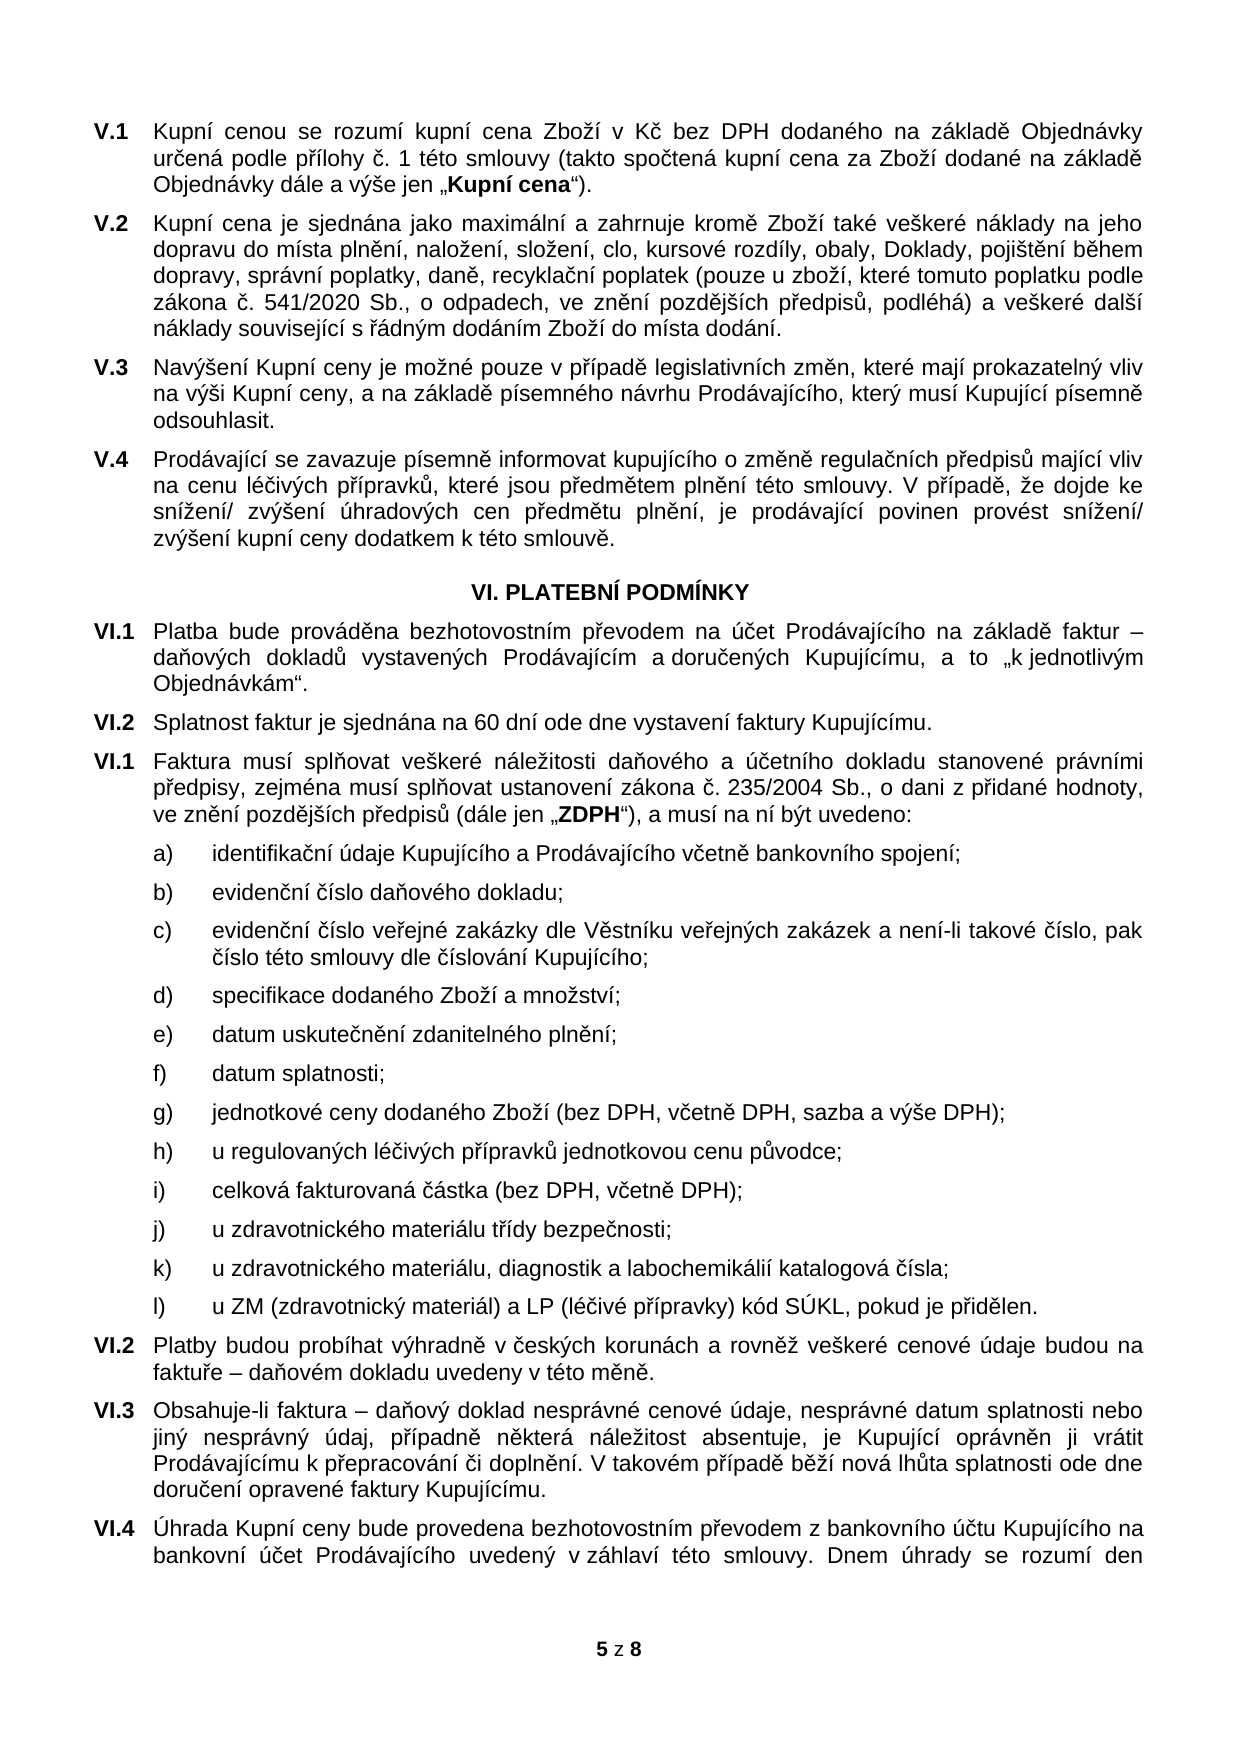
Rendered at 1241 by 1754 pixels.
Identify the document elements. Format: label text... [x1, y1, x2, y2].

list celková fakturovaná částka (bez DPH, včetně DPH); [153, 1177, 1144, 1203]
text Platba bude prováděna bezhotovostním převodem na účet Prodávajícího na základě faktur – daňových dokladů vystavených Prodávajícím a doručených Kupujícímu, a to „k jednotlivým Objednávkám“. [94, 618, 1144, 697]
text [94, 1515, 1144, 1568]
text Kupní cenou se rozumí kupní cena Zboží v Kč bez DPH dodaného na základě Objednávky určená podle přílohy č. 1 této smlouvy (takto spočtená kupní cena za Zboží dodané na základě Objednávky dále a výše jen „Kupní cena“). [94, 118, 1144, 197]
list specifikace dodaného Zboží a množství; [153, 982, 1144, 1009]
text Kupní cena je sjednána jako maximální a zahrnuje kromě Zboží také veškeré náklady na jeho dopravu do místa plnění, naložení, složení, clo, kursové rozdíly, obaly, Doklady, pojištění během dopravy, správní poplatky, daně, recyklační poplatek (pouze u zboží, které tomuto poplatku podle zákona č. 541/2020 Sb., o odpadech, ve znění pozdějších předpisů, podléhá) a veškeré další náklady související s řádným dodáním Zboží do místa dodání. [94, 210, 1144, 341]
list datum splatnosti; [153, 1060, 1144, 1087]
list jednotkové ceny dodaného Zboží (bez DPH, včetně DPH, sazba a výše DPH); [153, 1099, 1144, 1125]
list evidenční číslo veřejné zakázky dle Věstníku veřejných zakázek a není-li takové číslo, pak číslo této smlouvy dle číslování Kupujícího; [153, 917, 1144, 970]
list evidenční číslo daňového dokladu; [153, 878, 1144, 905]
list Faktura musí splňovat veškeré náležitosti daňového a účetního dokladu stanovené právními předpisy, zejména musí splňovat ustanovení zákona č. 235/2004 Sb., o dani z přidané hodnoty, ve znění pozdějších předpisů (dále jen „ZDPH“), a musí na ní být uvedeno: [94, 748, 1144, 827]
text Obsahuje-li faktura – daňový doklad nesprávné cenové údaje, nesprávné datum splatnosti nebo jiný nesprávný údaj, případně některá náležitost absentuje, je Kupující oprávněn ji vrátit Prodávajícímu k přepracování či doplnění. V takovém případě běží nová lhůta splatnosti ode dne doručení opravené faktury Kupujícímu. [94, 1397, 1144, 1503]
subtitle Platební podmínky [94, 576, 1144, 605]
list identifikační údaje Kupujícího a Prodávajícího včetně bankovního spojení; [153, 839, 1144, 866]
list datum uskutečnění zdanitelného plnění; [153, 1021, 1144, 1048]
text Platby budou probíhat výhradně v českých korunách a rovněž veškeré cenové údaje budou na faktuře – daňovém dokladu uvedeny v této měně. [94, 1332, 1144, 1385]
list u regulovaných léčivých přípravků jednotkovou cenu původce; [153, 1138, 1144, 1164]
text Prodávající se zavazuje písemně informovat kupujícího o změně regulačních předpisů mající vliv na cenu léčivých přípravků, které jsou předmětem plnění této smlouvy. V případě, že dojde ke snížení/ zvýšení úhradových cen předmětu plnění, je prodávající povinen provést snížení/ zvýšení kupní ceny dodatkem k této smlouvě. [94, 446, 1144, 551]
list u ZM (zdravotnický materiál) a LP (léčivé přípravky) kód SÚKL, pokud je přidělen. [153, 1293, 1144, 1320]
list u zdravotnického materiálu třídy bezpečnosti; [153, 1216, 1144, 1242]
list u zdravotnického materiálu, diagnostik a labochemikálií katalogová čísla; [153, 1254, 1144, 1281]
text Splatnost faktur je sjednána na 60 dní ode dne vystavení faktury Kupujícímu. [94, 709, 1144, 736]
text Navýšení Kupní ceny je možné pouze v případě legislativních změn, které mají prokazatelný vliv na výši Kupní ceny, a na základě písemného návrhu Prodávajícího, který musí Kupující písemně odsouhlasit. [94, 354, 1144, 433]
